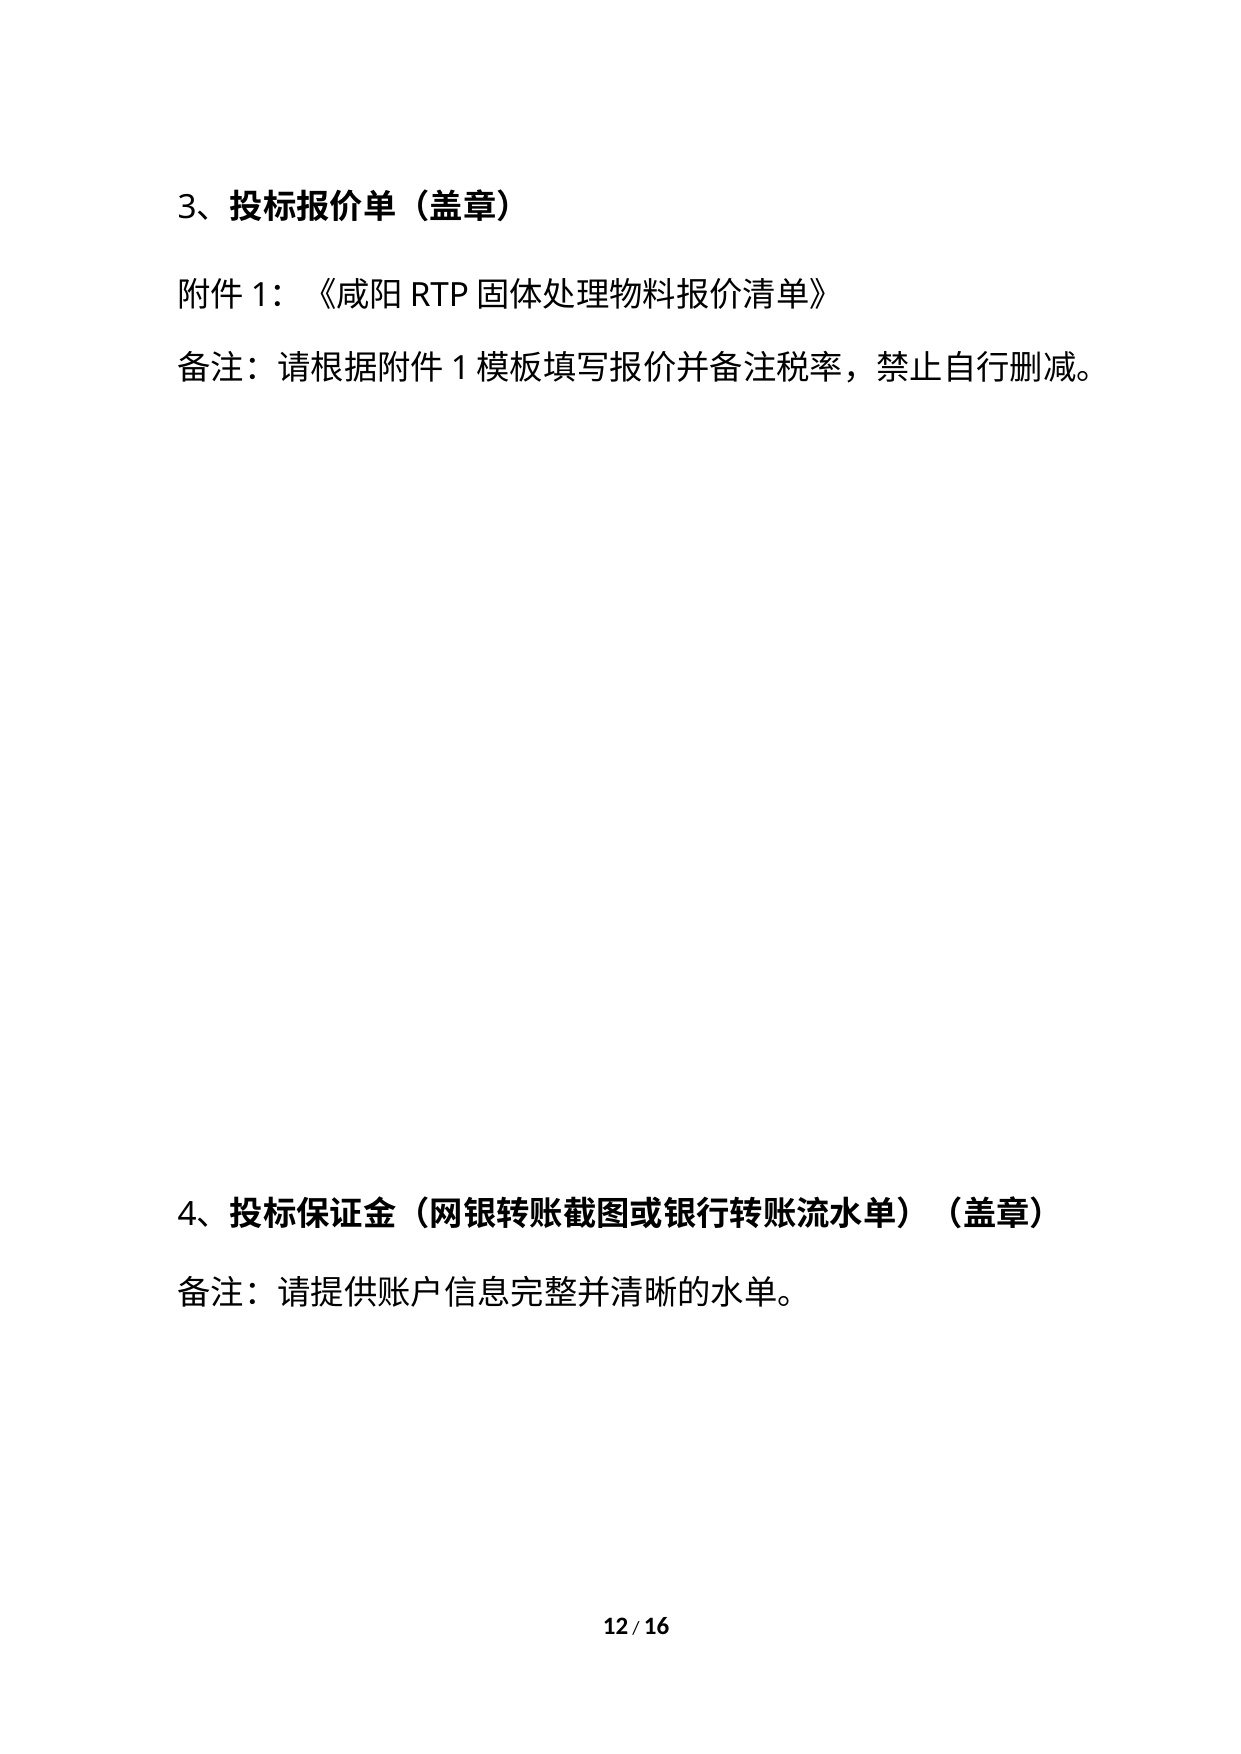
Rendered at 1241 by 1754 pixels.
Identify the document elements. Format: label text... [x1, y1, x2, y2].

text 附件1：《咸阳RTP固体处理物料报价清单》 [177, 268, 1090, 316]
list 备注：请提供账户信息完整并清晰的水单。 [177, 1251, 1090, 1330]
list 投标报价单（盖章） [177, 164, 1090, 244]
text 备注：请根据附件1模板填写报价并备注税率，禁止自行删减。 [177, 340, 1090, 389]
list 投标保证金（网银转账截图或银行转账流水单）（盖章） [177, 1171, 1090, 1251]
